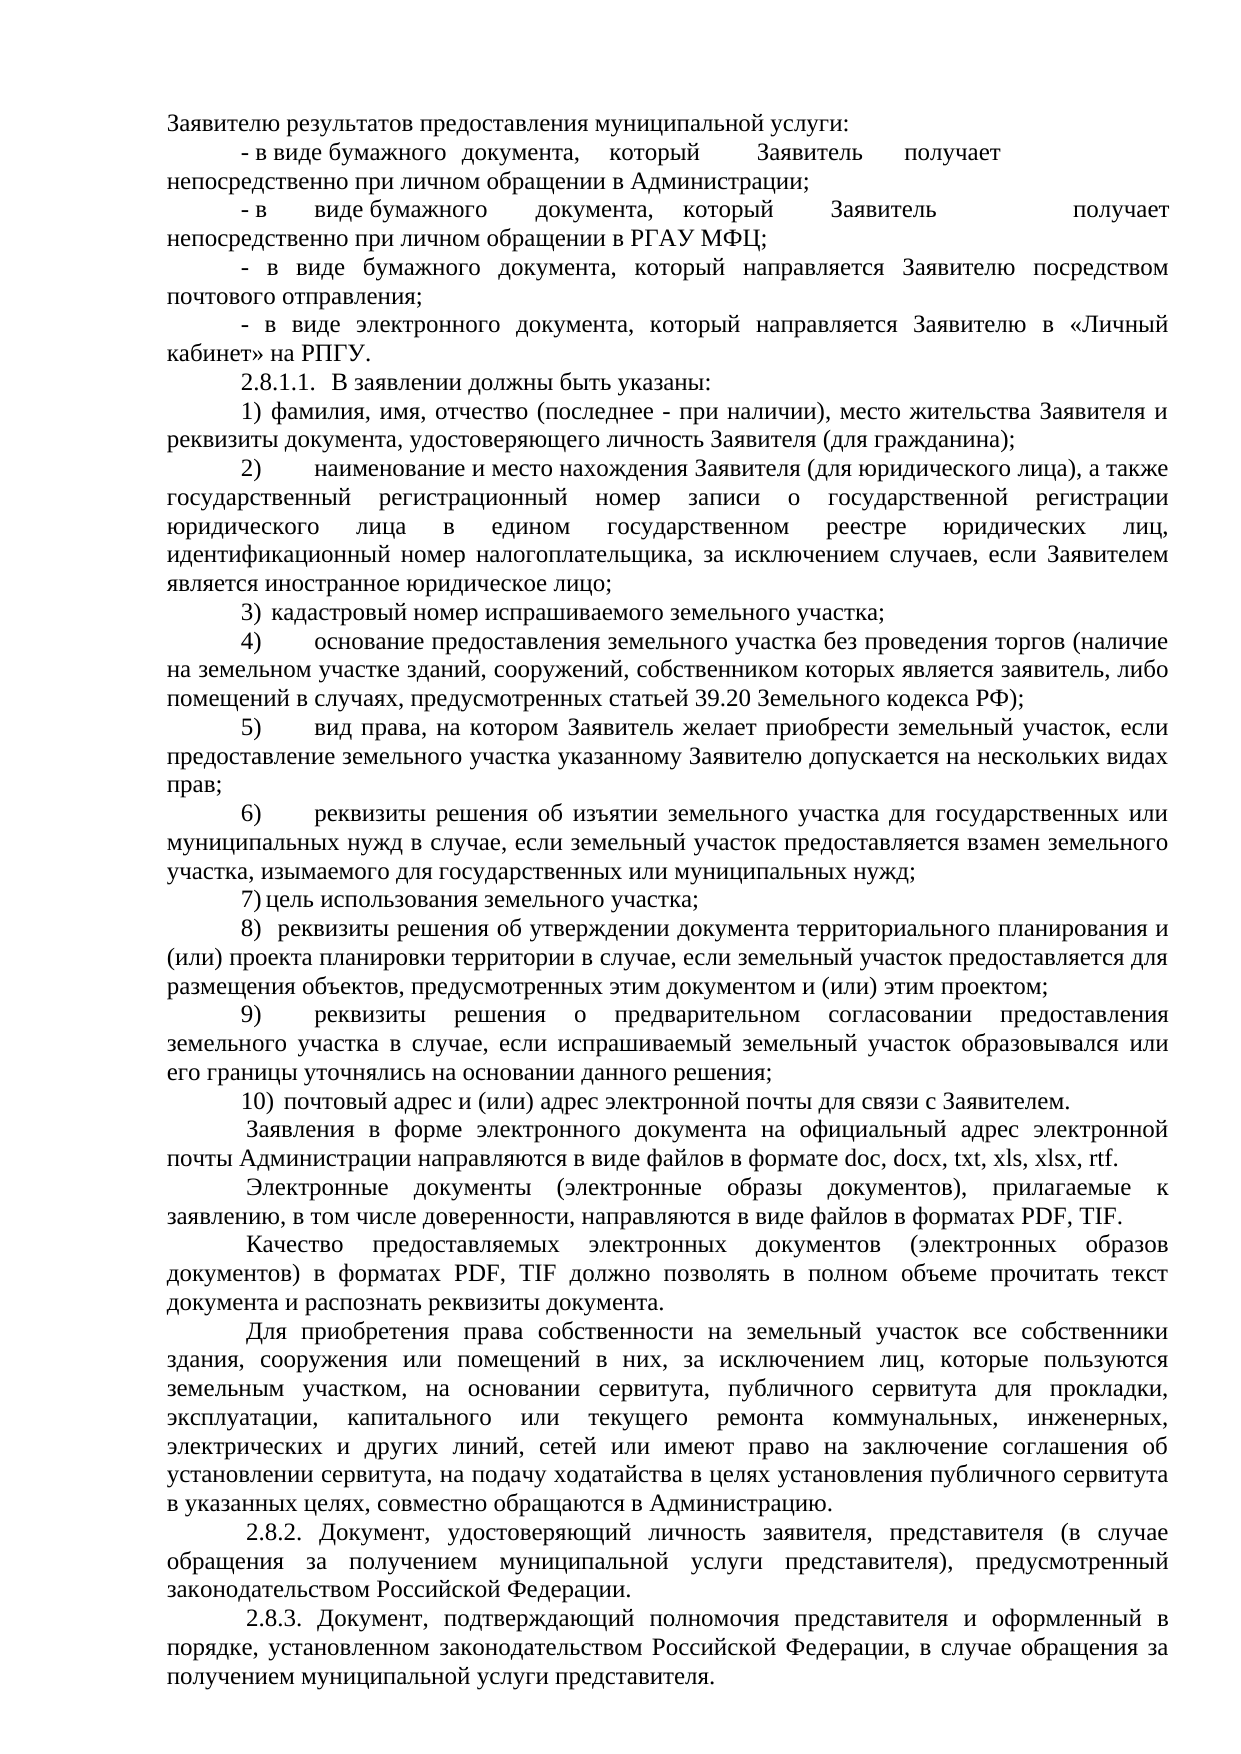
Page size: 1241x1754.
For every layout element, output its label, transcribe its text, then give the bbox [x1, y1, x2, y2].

list реквизиты решения об утверждении документа территориального планирования и (или) проекта планировки территории в случае, если земельный участок предоставляется для размещения объектов, предусмотренных этим документом и (или) этим проектом; [167, 913, 1169, 999]
text - в виде электронного документа, который направляется Заявителю в «Личный кабинет» на РПГУ. [167, 309, 1169, 367]
text - в виде бумажного документа, который направляется Заявителю посредством почтового отправления; [167, 252, 1169, 309]
text Заявления в форме электронного документа на официальный адрес электронной почты Администрации направляются в виде файлов в формате doc, docx, txt, xls, xlsx, rtf. [167, 1114, 1169, 1172]
text - в виде бумажного документа, который Заявитель получает непосредственно при личном обращении в Администрации; [167, 137, 1169, 194]
list кадастровый номер испрашиваемого земельного участка; [167, 597, 1169, 626]
text Для приобретения права собственности на земельный участок все собственники здания, сооружения или помещений в них, за исключением лиц, которые пользуются земельным участком, на основании сервитута, публичного сервитута для прокладки, эксплуатации, капитального или текущего ремонта коммунальных, инженерных, электрических и других линий, сетей или имеют право на заключение соглашения об установлении сервитута, на подачу ходатайства в целях установления публичного сервитута в указанных целях, совместно обращаются в Администрацию. [167, 1316, 1169, 1517]
text 2.8.2. Документ, удостоверяющий личность заявителя, представителя (в случае обращения за получением муниципальной услуги представителя), предусмотренный законодательством Российской Федерации. [167, 1517, 1169, 1603]
list наименование и место нахождения Заявителя (для юридического лица), а также государственный регистрационный номер записи о государственной регистрации юридического лица в едином государственном реестре юридических лиц, идентификационный номер налогоплательщика, за исключением случаев, если Заявителем является иностранное юридическое лицо; [167, 453, 1169, 597]
text Качество предоставляемых электронных документов (электронных образов документов) в форматах PDF, TIF должно позволять в полном объеме прочитать текст документа и распознать реквизиты документа. [167, 1229, 1169, 1316]
list цель использования земельного участка; [167, 884, 1169, 913]
list реквизиты решения об изъятии земельного участка для государственных или муниципальных нужд в случае, если земельный участок предоставляется взамен земельного участка, изымаемого для государственных или муниципальных нужд; [167, 798, 1169, 884]
list почтовый адрес и (или) адрес электронной почты для связи с Заявителем. [167, 1086, 1169, 1114]
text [167, 108, 1169, 137]
text Электронные документы (электронные образы документов), прилагаемые к заявлению, в том числе доверенности, направляются в виде файлов в форматах PDF, TIF. [167, 1172, 1169, 1229]
list основание предоставления земельного участка без проведения торгов (наличие на земельном участке зданий, сооружений, собственником которых является заявитель, либо помещений в случаях, предусмотренных статьей 39.20 Земельного кодекса РФ); [167, 626, 1169, 712]
text 2.8.3. Документ, подтверждающий полномочия представителя и оформленный в порядке, установленном законодательством Российской Федерации, в случае обращения за получением муниципальной услуги представителя. [167, 1603, 1169, 1689]
list фамилия, имя, отчество (последнее - при наличии), место жительства Заявителя и реквизиты документа, удостоверяющего личность Заявителя (для гражданина); [167, 396, 1169, 453]
text - в виде бумажного документа, который Заявитель получает непосредственно при личном обращении в РГАУ МФЦ; [167, 194, 1169, 252]
list вид права, на котором Заявитель желает приобрести земельный участок, если предоставление земельного участка указанному Заявителю допускается на нескольких видах прав; [167, 712, 1169, 798]
list В заявлении должны быть указаны: [167, 367, 1169, 396]
list реквизиты решения о предварительном согласовании предоставления земельного участка в случае, если испрашиваемый земельный участок образовывался или его границы уточнялись на основании данного решения; [167, 999, 1169, 1086]
